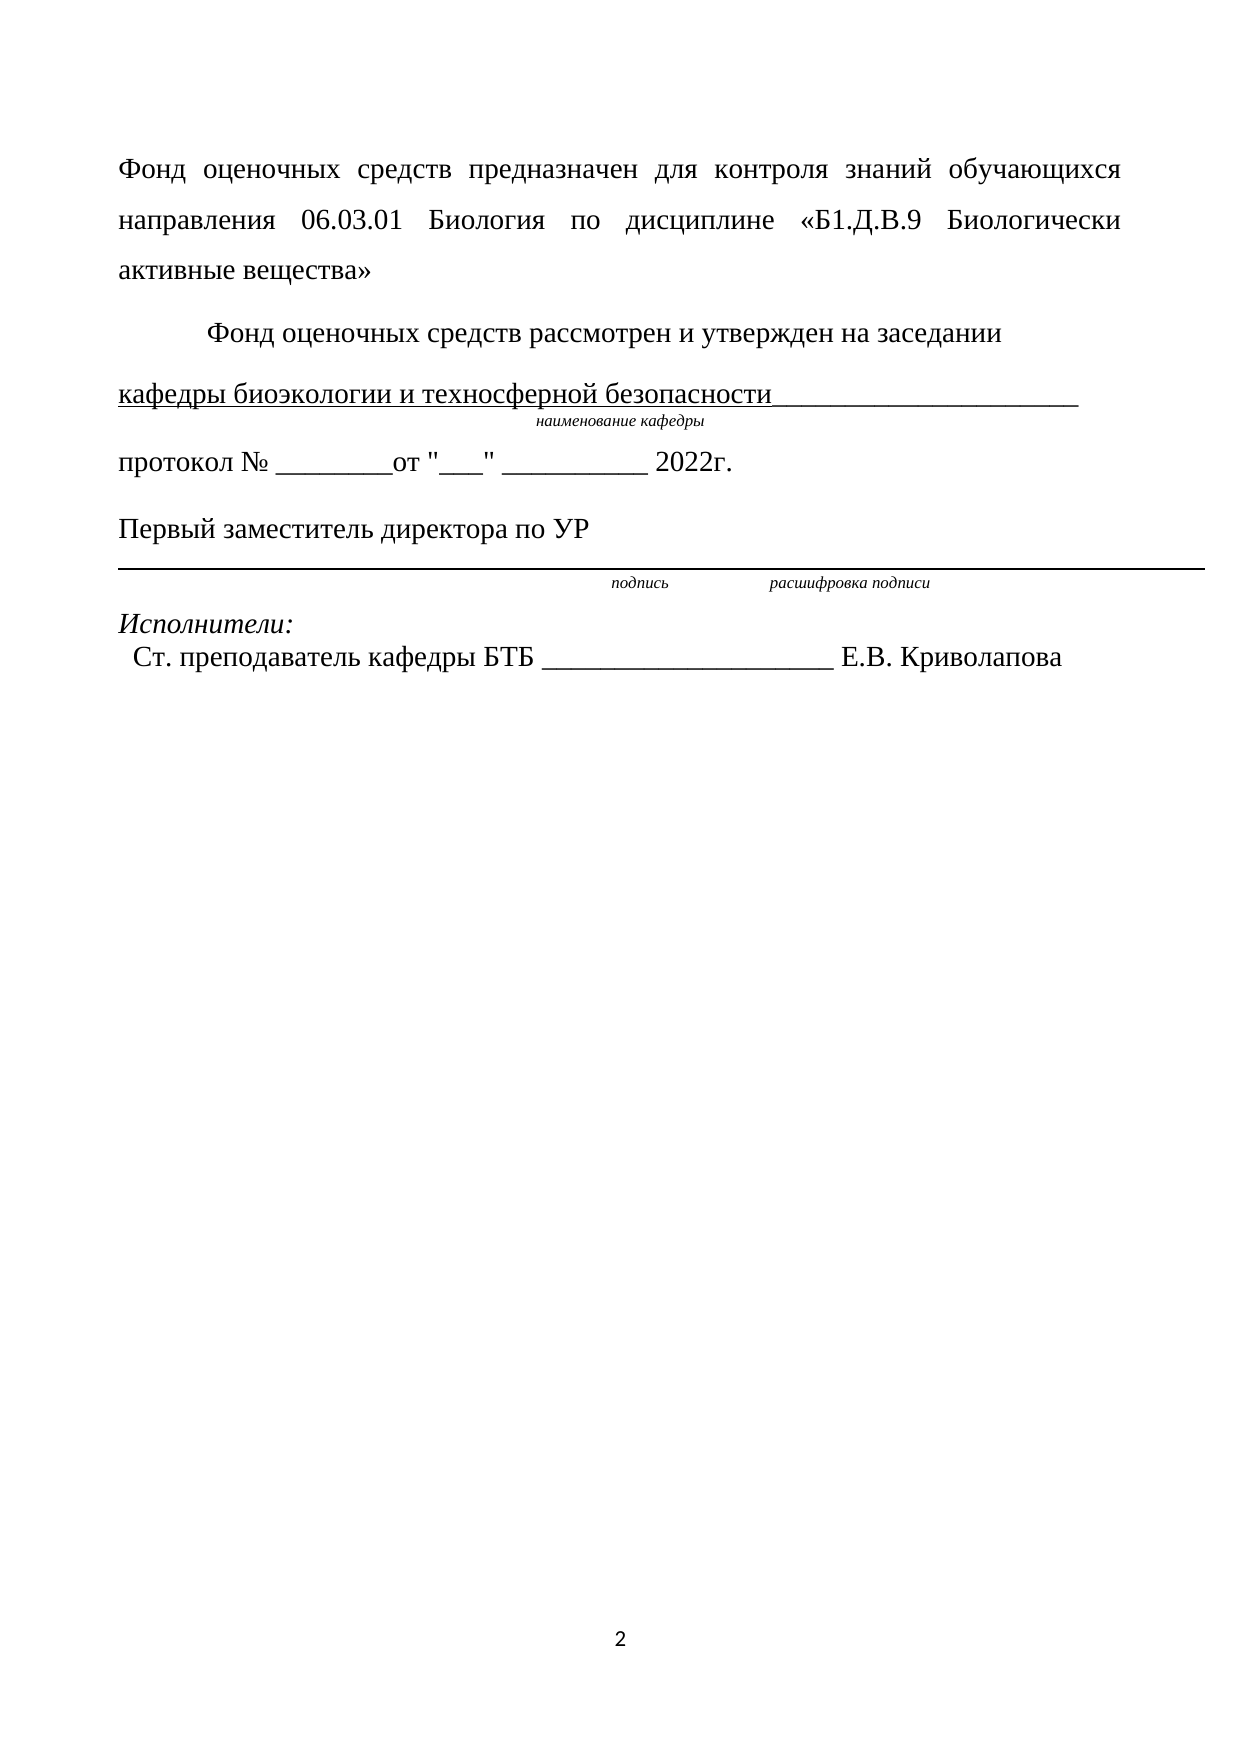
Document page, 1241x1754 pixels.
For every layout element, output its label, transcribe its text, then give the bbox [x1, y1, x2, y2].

text Первый заместитель директора по УР [118, 511, 1122, 544]
text Фонд оценочных средств предназначен для контроля знаний обучающихся направления 06.03.01 Биология по дисциплине «Б1.Д.В.9 Биологически активные вещества» [118, 152, 1122, 286]
text наименование кафедры [118, 410, 1122, 444]
text Ст. преподаватель кафедры БТБ ____________________ Е.В. Криволапова [118, 639, 1122, 673]
text подпись расшифровка подписи [118, 572, 1122, 606]
text протокол № ________от "___" __________ 2022г. [118, 444, 1122, 477]
text Исполнители: [118, 606, 1122, 639]
text Фонд оценочных средств рассмотрен и утвержден на заседании [118, 315, 1122, 349]
text кафедры биоэкологии и техносферной безопасности_____________________ [118, 377, 1122, 410]
